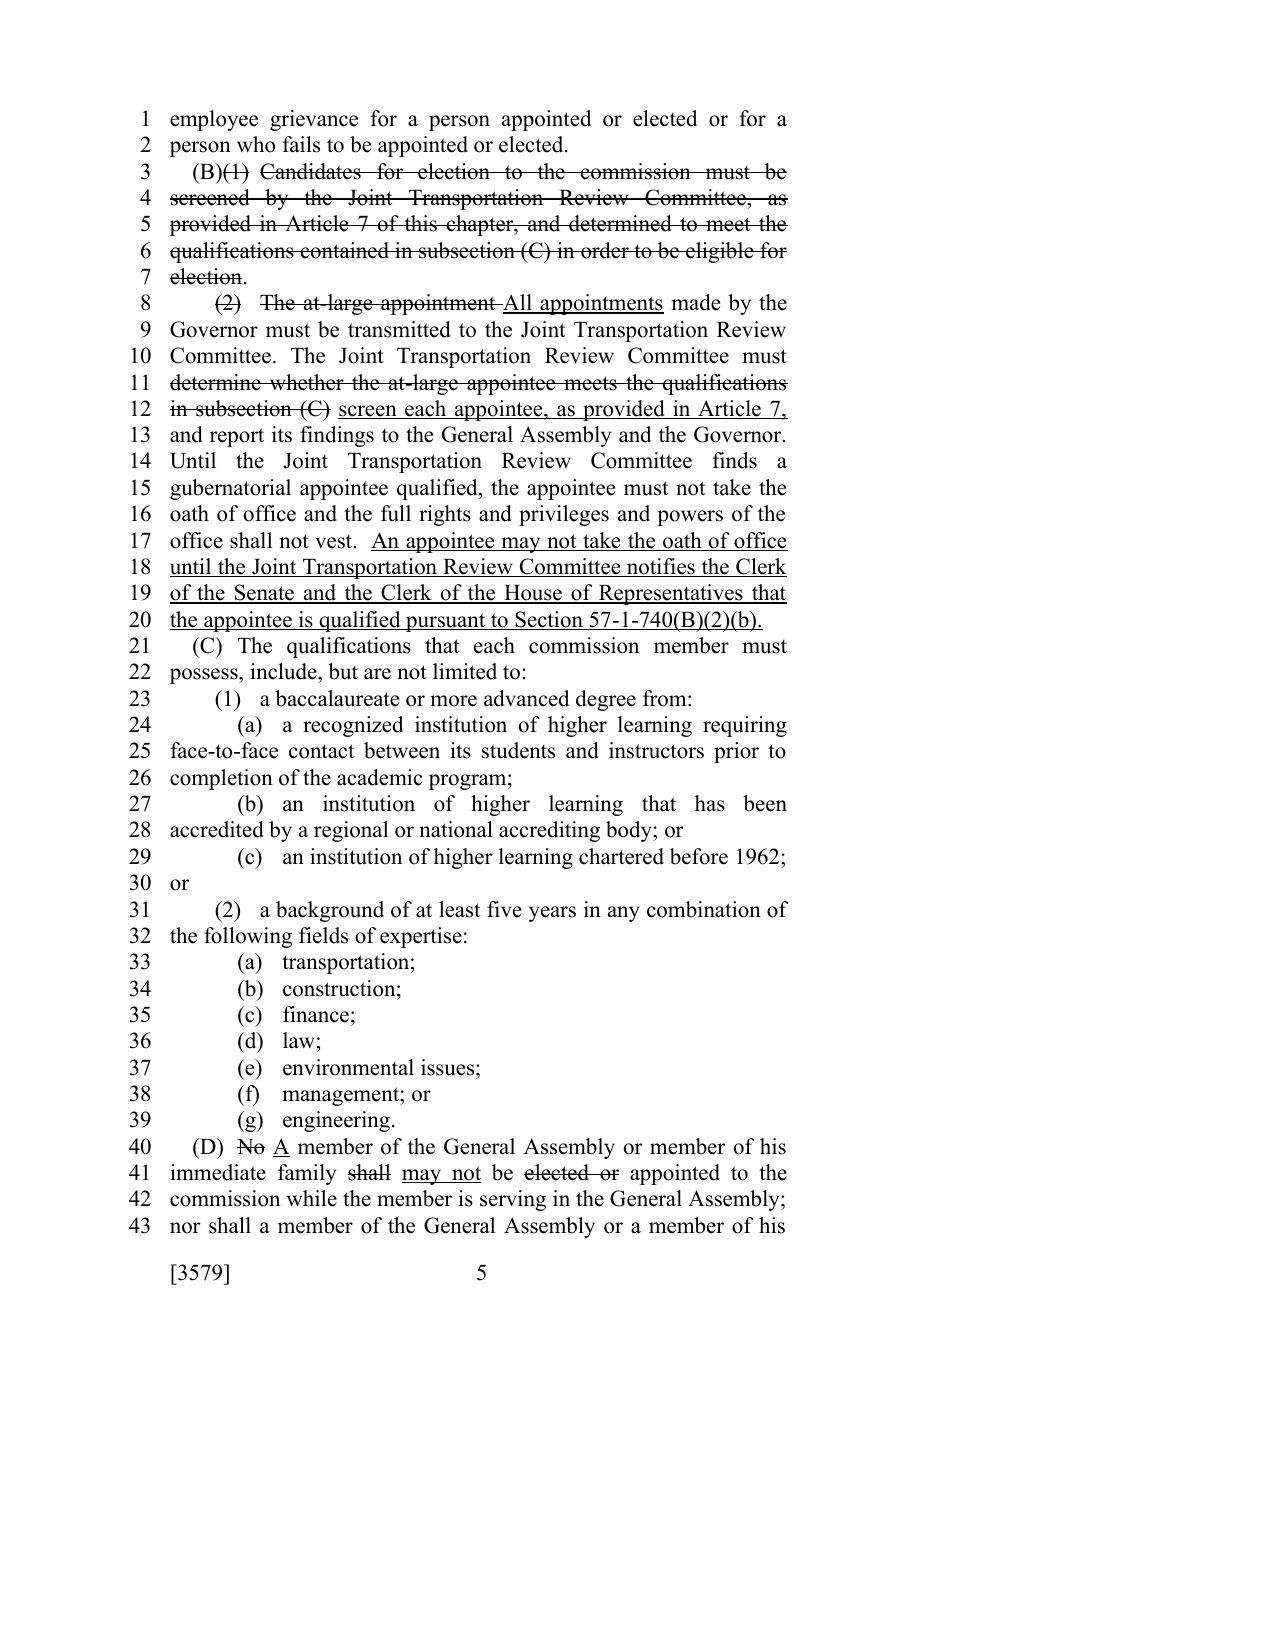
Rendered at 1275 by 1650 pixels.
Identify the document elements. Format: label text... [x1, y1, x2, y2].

text (C) The qualifications that each commission member must possess, include, but are not limited to: [169, 632, 787, 685]
text (2) a background of at least five years in any combination of the following fields of expertise: [169, 896, 787, 948]
text (c) an institution of higher learning chartered before 1962; or [169, 843, 787, 896]
text (g) engineering. [169, 1106, 787, 1133]
text (2) The at-large appointment All appointments made by the Governor must be transmitted to the Joint Transportation Review Committee. The Joint Transportation Review Committee must determine whether the at-large appointee meets the qualifications in subsection (C) screen each appointee, as provided in Article 7, and report its findings to the General Assembly and the Governor. Until the Joint Transportation Review Committee finds a gubernatorial appointee qualified, the appointee must not take the oath of office and the full rights and privileges and powers of the office shall not vest. An appointee may not take the oath of office until the Joint Transportation Review Committee notifies the Clerk of the Senate and the Clerk of the House of Representatives that the appointee is qualified pursuant to Section 57-1-740(B)(2)(b). [169, 384, 787, 576]
text (f) management; or [169, 1080, 787, 1106]
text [169, 105, 787, 158]
text (a) transportation; [169, 948, 787, 975]
text (d) law; [169, 1027, 787, 1054]
text (b) construction; [169, 975, 787, 1001]
text (2) The at-large appointment All appointments made by the Governor must be transmitted to the Joint Transportation Review Committee. The Joint Transportation Review Committee must determine whether the at-large appointee meets the qualifications in subsection (C) screen each appointee, as provided in Article 7, and report its findings to the General Assembly and the Governor. Until the Joint Transportation Review Committee finds a gubernatorial appointee qualified, the appointee must not take the oath of office and the full rights and privileges and powers of the office shall not vest. An appointee may not take the oath of office until the Joint Transportation Review Committee notifies the Clerk of the Senate and the Clerk of the House of Representatives that the appointee is qualified pursuant to Section 57-1-740(B)(2)(b). [169, 289, 787, 383]
text (B)(1) Candidates for election to the commission must be screened by the Joint Transportation Review Committee, as provided in Article 7 of this chapter, and determined to meet the qualifications contained in subsection (C) in order to be eligible for election. [169, 199, 787, 225]
text (B)(1) Candidates for election to the commission must be screened by the Joint Transportation Review Committee, as provided in Article 7 of this chapter, and determined to meet the qualifications contained in subsection (C) in order to be eligible for election. [169, 158, 787, 198]
text (b) an institution of higher learning that has been accredited by a regional or national accrediting body; or [169, 790, 787, 843]
text (c) finance; [169, 1001, 787, 1027]
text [169, 1133, 787, 1238]
text (e) environmental issues; [169, 1054, 787, 1080]
text (1) a baccalaureate or more advanced degree from: [169, 685, 787, 711]
text (a) a recognized institution of higher learning requiring face-to-face contact between its students and instructors prior to completion of the academic program; [169, 711, 787, 790]
text (B)(1) Candidates for election to the commission must be screened by the Joint Transportation Review Committee, as provided in Article 7 of this chapter, and determined to meet the qualifications contained in subsection (C) in order to be eligible for election. [169, 252, 787, 289]
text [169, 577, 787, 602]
